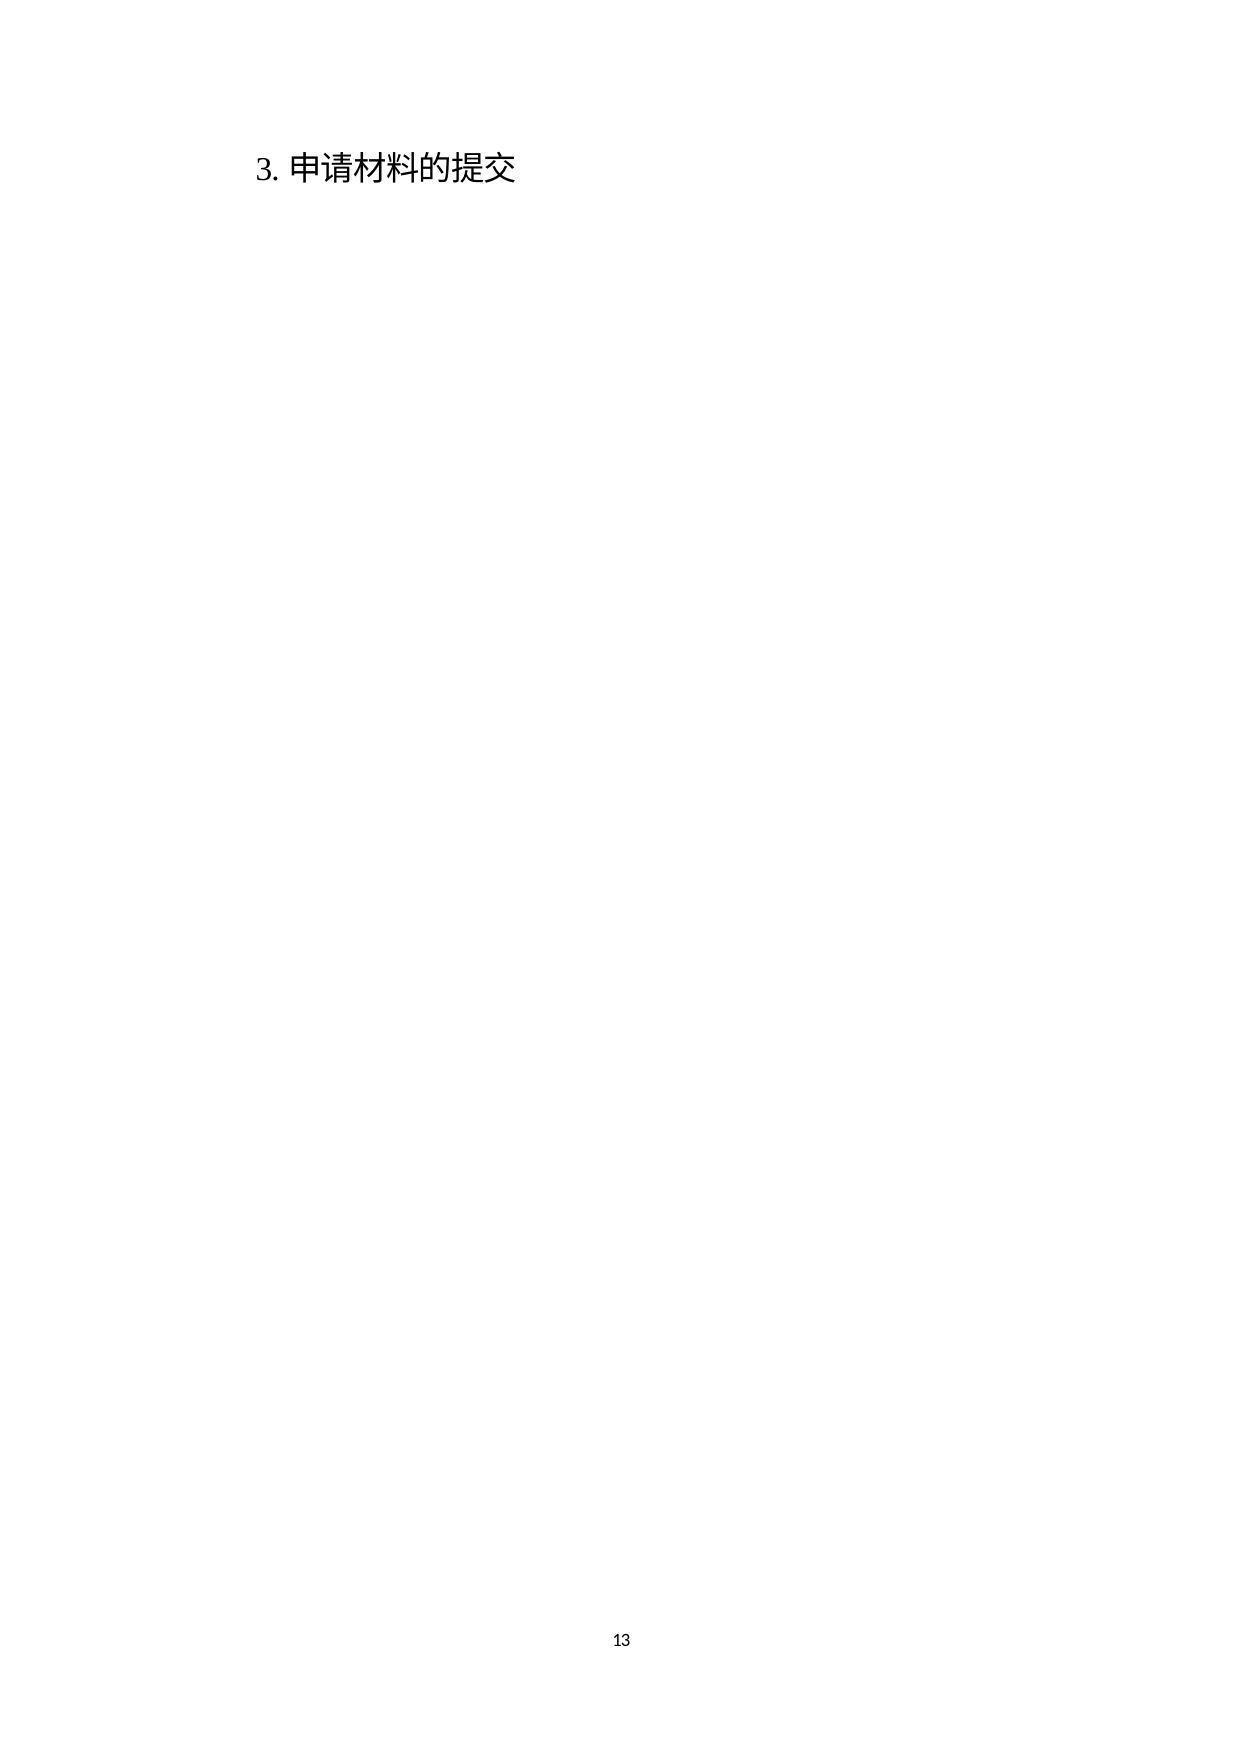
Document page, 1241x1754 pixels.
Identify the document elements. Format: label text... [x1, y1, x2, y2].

text 3. 申请材料的提交 [186, 149, 1064, 188]
